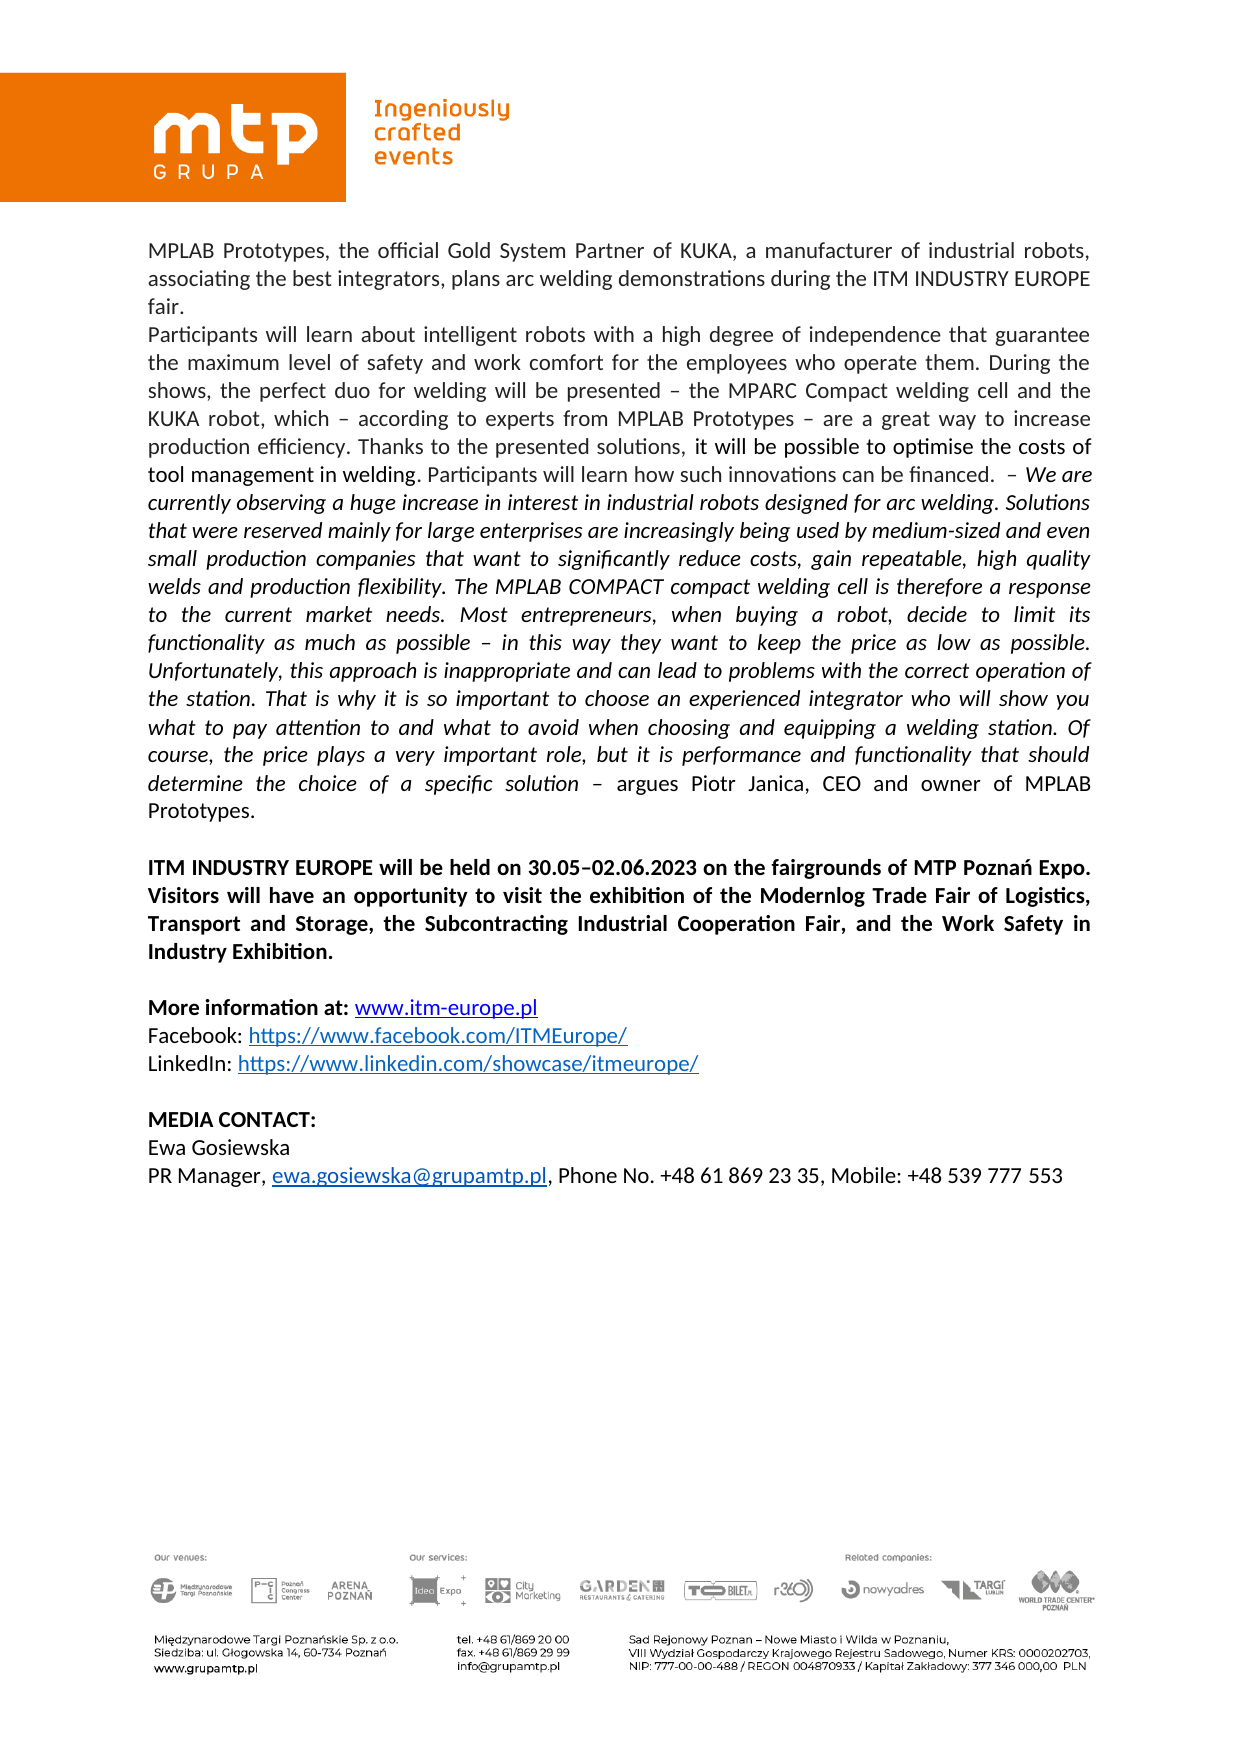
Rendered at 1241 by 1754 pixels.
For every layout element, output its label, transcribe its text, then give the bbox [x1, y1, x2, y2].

text Participants will learn about intelligent robots with a high degree of independence that guarantee the maximum level of safety and work comfort for the employees who operate them. During the shows, the perfect duo for welding will be presented – the MPARC Compact welding cell and the KUKA robot, which – according to experts from MPLAB Prototypes – are a great way to increase production efficiency. Thanks to the presented solutions, it will be possible to optimise the costs of tool management in welding. Participants will learn how such innovations can be financed. – We are currently observing a huge increase in interest in industrial robots designed for arc welding. Solutions that were reserved mainly for large enterprises are increasingly being used by medium-sized and even small production companies that want to significantly reduce costs, gain repeatable, high quality welds and production flexibility. The MPLAB COMPACT compact welding cell is therefore a response to the current market needs. Most entrepreneurs, when buying a robot, decide to limit its functionality as much as possible – in this way they want to keep the price as low as possible. Unfortunately, this approach is inappropriate and can lead to problems with the correct operation of the station. That is why it is so important to choose an experienced integrator who will show you what to pay attention to and what to avoid when choosing and equipping a welding station. Of course, the price plays a very important role, but it is performance and functionality that should determine the choice of a specific solution – argues Piotr Janica, CEO and owner of MPLAB Prototypes. [148, 320, 1092, 825]
text LinkedIn: https://www.linkedin.com/showcase/itmeurope/ [148, 1049, 1092, 1077]
text ITM INDUSTRY EUROPE will be held on 30.05–02.06.2023 on the fairgrounds of MTP Poznań Expo. Visitors will have an opportunity to visit the exhibition of the Modernlog Trade Fair of Logistics, Transport and Storage, the Subcontracting Industrial Cooperation Fair, and the Work Safety in Industry Exhibition. [148, 881, 1092, 965]
text Ewa Gosiewska [148, 1133, 1092, 1161]
picture [0, 0, 1240, 1754]
text PR Manager, ewa.gosiewska@grupamtp.pl, Phone No. +48 61 869 23 35, Mobile: +48 539 777 553 [148, 1161, 1092, 1189]
text More information at: www.itm-europe.pl [148, 993, 1092, 1021]
text MEDIA CONTACT: [148, 1105, 1092, 1133]
text MPLAB Prototypes, the official Gold System Partner of KUKA, a manufacturer of industrial robots, associating the best integrators, plans arc welding demonstrations during the ITM INDUSTRY EUROPE fair. [148, 236, 1092, 320]
text Facebook: https://www.facebook.com/ITMEurope/ [148, 1021, 1092, 1049]
